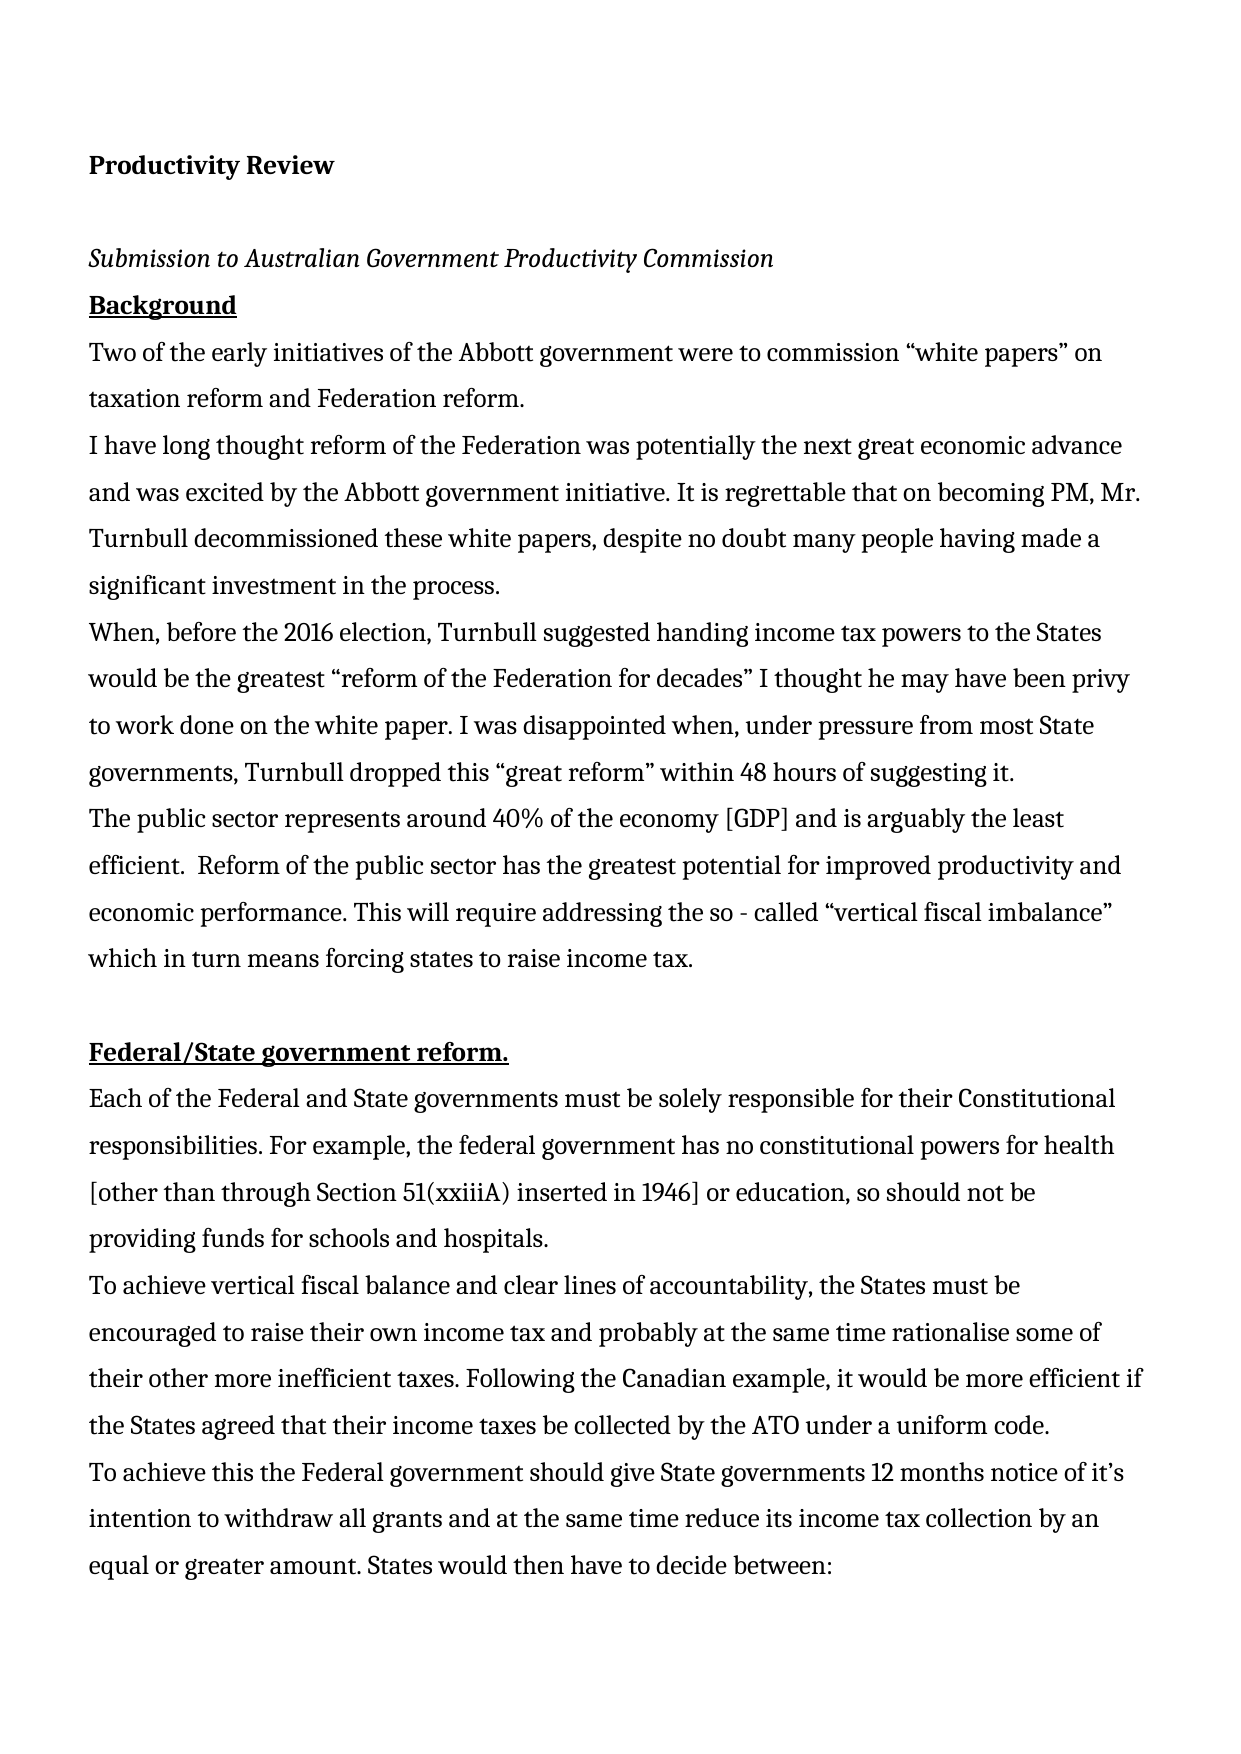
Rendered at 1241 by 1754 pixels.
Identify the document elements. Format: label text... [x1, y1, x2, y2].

text Background [89, 290, 1146, 321]
text Each of the Federal and State governments must be solely responsible for their Constitutional responsibilities. For example, the federal government has no constitutional powers for health [other than through Section 51(xxiiiA) inserted in 1946] or education, so should not be providing funds for schools and hospitals. [89, 1083, 1146, 1254]
text I have long thought reform of the Federation was potentially the next great economic advance and was excited by the Abbott government initiative. It is regrettable that on becoming PM, Mr. Turnbull decommissioned these white papers, despite no doubt many people having made a significant investment in the process. [89, 430, 1146, 601]
text Two of the early initiatives of the Abbott government were to commission “white papers” on taxation reform and Federation reform. [89, 337, 1146, 414]
text When, before the 2016 election, Turnbull suggested handing income tax powers to the States would be the greatest “reform of the Federation for decades” I thought he may have been privy to work done on the white paper. I was disappointed when, under pressure from most State governments, Turnbull dropped this “great reform” within 48 hours of suggesting it. [89, 617, 1146, 788]
text The public sector represents around 40% of the economy [GDP] and is arguably the least efficient. Reform of the public sector has the greatest potential for improved productivity and economic performance. This will require addressing the so - called “vertical fiscal imbalance” which in turn means forcing states to raise income tax. [89, 803, 1146, 974]
text Federal/State government reform. [89, 1037, 1146, 1068]
text Submission to Australian Government Productivity Commission [89, 243, 1146, 274]
text Productivity Review [89, 150, 1146, 181]
text To achieve vertical fiscal balance and clear lines of accountability, the States must be encouraged to raise their own income tax and probably at the same time rationalise some of their other more inefficient taxes. Following the Canadian example, it would be more efficient if the States agreed that their income taxes be collected by the ATO under a uniform code. [89, 1270, 1146, 1441]
text To achieve this the Federal government should give State governments 12 months notice of it’s intention to withdraw all grants and at the same time reduce its income tax collection by an equal or greater amount. States would then have to decide between: [89, 1457, 1146, 1581]
